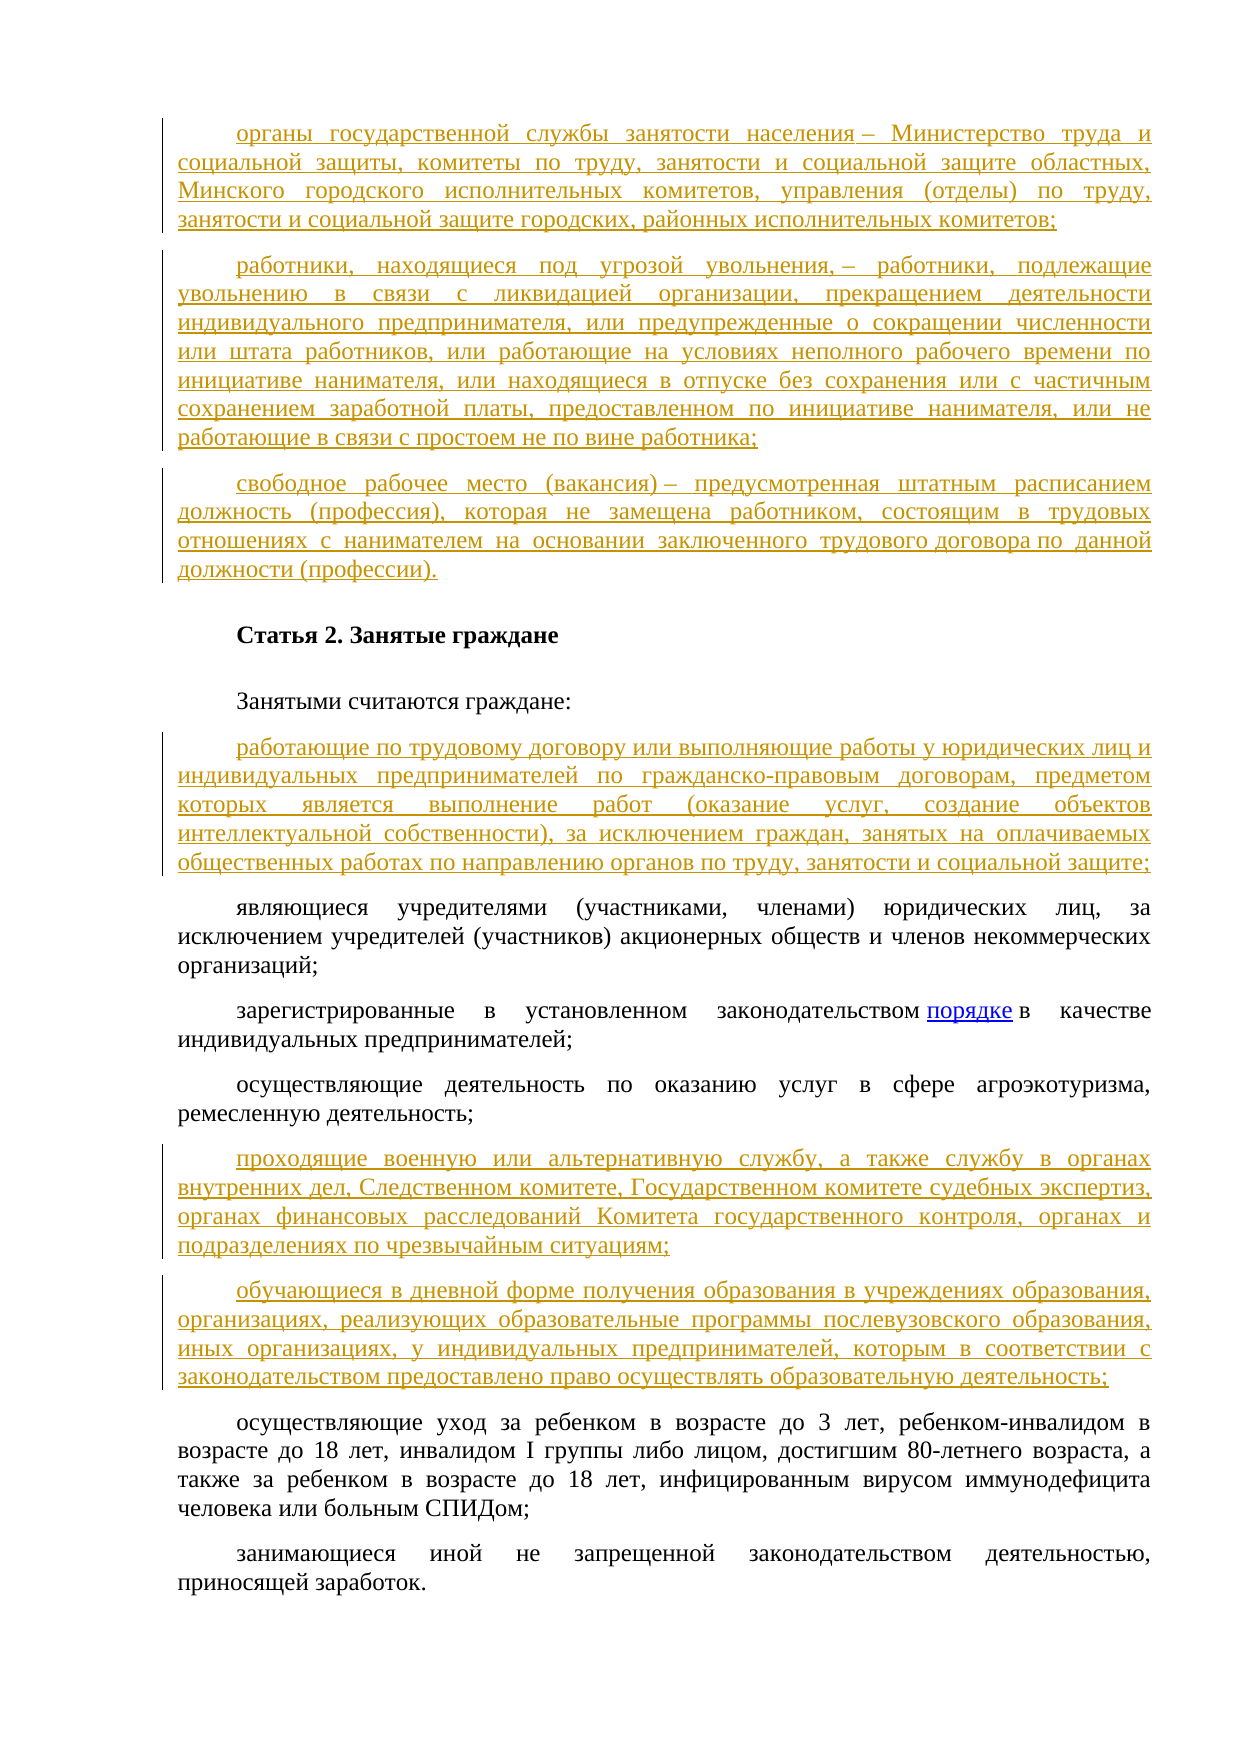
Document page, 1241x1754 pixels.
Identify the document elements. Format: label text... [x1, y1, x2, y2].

text занимающиеся иной не запрещенной законодательством деятельностью, приносящей заработок. [177, 1538, 1152, 1596]
text являющиеся учредителями (участниками, членами) юридических лиц, за исключением учредителей (участников) акционерных обществ и членов некоммерческих организаций; [177, 892, 1152, 978]
text осуществляющие деятельность по оказанию услуг в сфере агроэкотуризма, ремесленную деятельность; [177, 1069, 1152, 1127]
text осуществляющие уход за ребенком в возрасте до 3 лет, ребенком-инвалидом в возрасте до 18 лет, инвалидом I группы либо лицом, достигшим 80-летнего возраста, а также за ребенком в возрасте до 18 лет, инфицированным вирусом иммунодефицита человека или больным СПИДом; [177, 1407, 1152, 1522]
text зарегистрированные в установленном законодательством порядке в качестве индивидуальных предпринимателей; [177, 995, 1152, 1053]
text Занятыми считаются граждане: [177, 686, 1152, 715]
text Статья 2. Занятые граждане [236, 620, 1152, 649]
